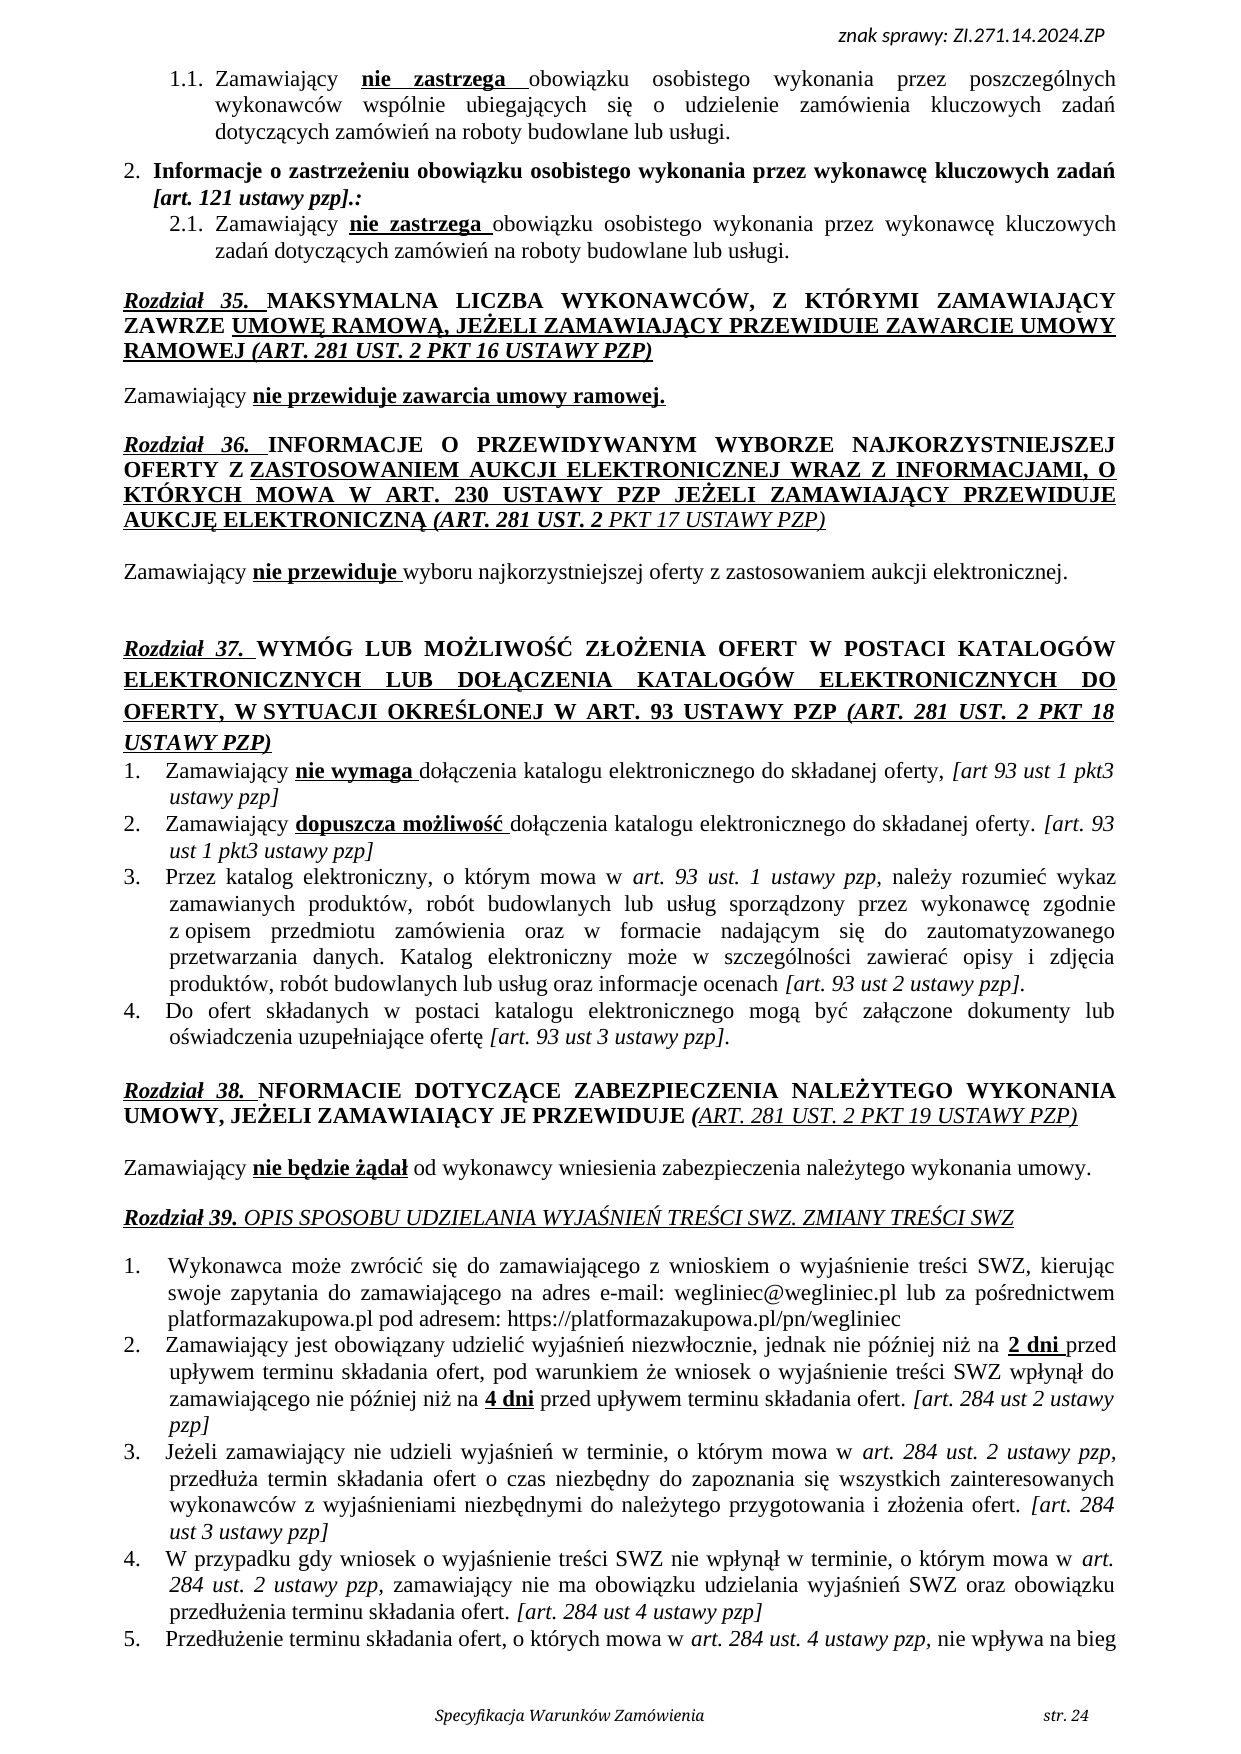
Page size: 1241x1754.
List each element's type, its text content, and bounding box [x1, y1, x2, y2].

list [123, 1625, 1117, 1652]
list Jeżeli zamawiający nie udzieli wyjaśnień w terminie, o którym mowa w art. 284 ust. 2 ustawy pzp, przedłuża termin składania ofert o czas niezbędny do zapoznania się wszystkich zainteresowanych wykonawców z wyjaśnieniami niezbędnymi do należytego przygotowania i złożenia ofert. [art. 284 ust 3 ustawy pzp] [123, 1438, 1117, 1545]
list Przez katalog elektroniczny, o którym mowa w art. 93 ust. 1 ustawy pzp, należy rozumieć wykaz zamawianych produktów, robót budowlanych lub usług sporządzony przez wykonawcę zgodnie z opisem przedmiotu zamówienia oraz w formacie nadającym się do zautomatyzowanego przetwarzania danych. Katalog elektroniczny może w szczególności zawierać opisy i zdjęcia produktów, robót budowlanych lub usług oraz informacje ocenach [art. 93 ust 2 ustawy pzp]. [123, 863, 1117, 997]
text Zamawiający nie przewiduje zawarcia umowy ramowej. [123, 386, 1117, 408]
list Zamawiający nie zastrzega obowiązku osobistego wykonania przez wykonawcę kluczowych zadań dotyczących zamówień na roboty budowlane lub usługi. [169, 211, 1117, 264]
text Zamawiający nie przewiduje wyboru najkorzystniejszej oferty z zastosowaniem aukcji elektronicznej. [123, 558, 1117, 584]
list Zamawiający dopuszcza możliwość dołączenia katalogu elektronicznego do składanej oferty. [art. 93 ust 1 pkt3 ustawy pzp] [123, 810, 1117, 863]
list Zamawiający nie wymaga dołączenia katalogu elektronicznego do składanej oferty, [art 93 ust 1 pkt3 ustawy pzp] [123, 757, 1117, 810]
list Zamawiający jest obowiązany udzielić wyjaśnień niezwłocznie, jednak nie później niż na 2 dni przed upływem terminu składania ofert, pod warunkiem że wniosek o wyjaśnienie treści SWZ wpłynął do zamawiającego nie później niż na 4 dni przed upływem terminu składania ofert. [art. 284 ust 2 ustawy pzp] [123, 1332, 1117, 1438]
text Zamawiający nie będzie żądał od wykonawcy wniesienia zabezpieczenia należytego wykonania umowy. [123, 1153, 1117, 1180]
text Rozdział 37. WYMÓG LUB MOŻLIWOŚĆ ZŁOŻENIA OFERT W POSTACI KATALOGÓW ELEKTRONICZNYCH LUB DOŁĄCZENIA KATALOGÓW ELEKTRONICZNYCH DO OFERTY, W SYTUACJI OKREŚLONEJ W ART. 93 USTAWY PZP (ART. 281 UST. 2 PKT 18 USTAWY PZP) [123, 631, 1117, 689]
text Rozdział 36. INFORMACJE O PRZEWIDYWANYM WYBORZE NAJKORZYSTNIEJSZEJ OFERTY Z ZASTOSOWANIEM AUKCJI ELEKTRONICZNEJ WRAZ Z INFORMACJAMI, O KTÓRYCH MOWA W ART. 230 USTAWY PZP JEŻELI ZAMAWIAJĄCY PRZEWIDUJE AUKCJĘ ELEKTRONICZNĄ (ART. 281 UST. 2 PKT 17 USTAWY PZP) [123, 433, 1117, 533]
list Do ofert składanych w postaci katalogu elektronicznego mogą być załączone dokumenty lub oświadczenia uzupełniające ofertę [art. 93 ust 3 ustawy pzp]. [123, 997, 1117, 1050]
text Rozdział 39. OPIS SPOSOBU UDZIELANIA WYJAŚNIEŃ TREŚCI SWZ. ZMIANY TREŚCI SWZ [123, 1205, 1117, 1230]
list W przypadku gdy wniosek o wyjaśnienie treści SWZ nie wpłynął w terminie, o którym mowa w art. 284 ust. 2 ustawy pzp, zamawiający nie ma obowiązku udzielania wyjaśnień SWZ oraz obowiązku przedłużenia terminu składania ofert. [art. 284 ust 4 ustawy pzp] [123, 1545, 1117, 1625]
list Wykonawca może zwrócić się do zamawiającego z wnioskiem o wyjaśnienie treści SWZ, kierując swoje zapytania do zamawiającego na adres e-mail: wegliniec@wegliniec.pl lub za pośrednictwem platformazakupowa.pl pod adresem: https://platformazakupowa.pl/pn/wegliniec [123, 1252, 1117, 1332]
text Rozdział 37. WYMÓG LUB MOŻLIWOŚĆ ZŁOŻENIA OFERT W POSTACI KATALOGÓW ELEKTRONICZNYCH LUB DOŁĄCZENIA KATALOGÓW ELEKTRONICZNYCH DO OFERTY, W SYTUACJI OKREŚLONEJ W ART. 93 USTAWY PZP (ART. 281 UST. 2 PKT 18 USTAWY PZP) [123, 690, 1117, 757]
list Zamawiający nie zastrzega obowiązku osobistego wykonania przez poszczególnych wykonawców wspólnie ubiegających się o udzielenie zamówienia kluczowych zadań dotyczących zamówień na roboty budowlane lub usługi. [169, 65, 1117, 145]
list Informacje o zastrzeżeniu obowiązku osobistego wykonania przez wykonawcę kluczowych zadań [art. 121 ustawy pzp].: [123, 157, 1117, 211]
text Rozdział 38. NFORMACIE DOTYCZĄCE ZABEZPIECZENIA NALEŻYTEGO WYKONANIA UMOWY, JEŻELI ZAMAWIAIĄCY JE PRZEWIDUJE (ART. 281 UST. 2 PKT 19 USTAWY PZP) [123, 1078, 1117, 1128]
text Rozdział 35. MAKSYMALNA LICZBA WYKONAWCÓW, Z KTÓRYMI ZAMAWIAJĄCY ZAWRZE UMOWĘ RAMOWĄ, JEŻELI ZAMAWIAJĄCY PRZEWIDUIE ZAWARCIE UMOWY RAMOWEJ (ART. 281 UST. 2 PKT 16 USTAWY PZP) [123, 289, 1117, 364]
